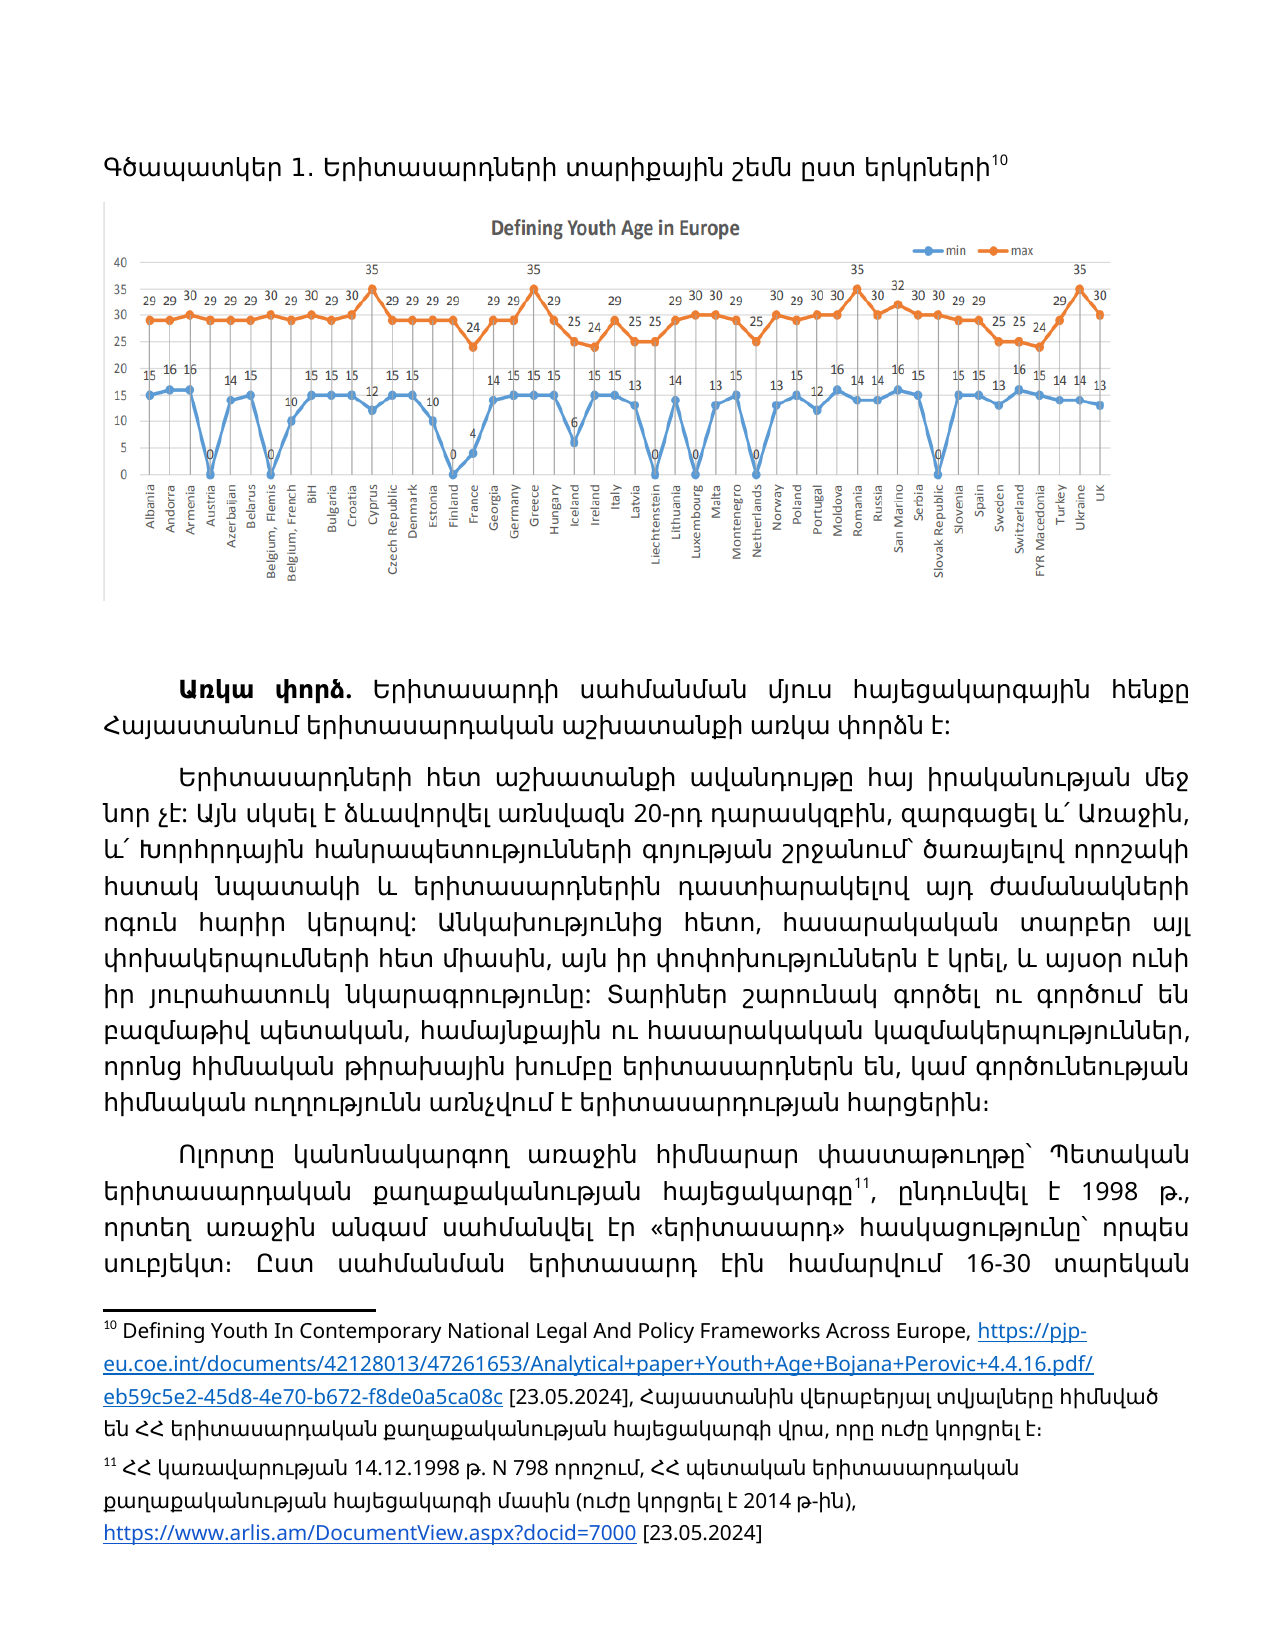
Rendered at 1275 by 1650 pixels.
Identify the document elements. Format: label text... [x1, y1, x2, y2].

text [103, 1137, 1191, 1279]
text Առկա փորձ. Երիտասարդի սահմանման մյուս հայեցակարգային հենքը Հայաստանում երիտասարդական աշխատանքի առկա փորձն է: [103, 671, 1191, 741]
text Երիտասարդների հետ աշխատանքի ավանդույթը հայ իրականության մեջ նոր չէ: Այն սկսել է ձևավորվել առնվազն 20-րդ դարասկզբին, զարգացել և՛ Առաջին, և՛ Խորհրդային հանրապետությունների գոյության շրջանում՝ ծառայելով որոշակի հստակ նպատակի և երիտասարդներին դաստիարակելով այդ ժամանակների ոգուն հարիր կերպով: Անկախությունից հետո, հասարակական տարբեր այլ փոխակերպումների հետ միասին, այն իր փոփոխություններն է կրել, և այսօր ունի իր յուրահատուկ նկարագրությունը: Տարիներ շարունակ գործել ու գործում են բազմաթիվ պետական, համայնքային ու հասարակական կազմակերպություններ, որոնց հիմնական թիրախային խումբը երիտասարդներն են, կամ գործունեության հիմնական ուղղությունն առնչվում է երիտասարդության հարցերին։ [103, 760, 1191, 1118]
picture [103, 202, 1125, 601]
text Գծապատկեր 1․ Երիտասարդների տարիքային շեմն ըստ երկրների [103, 150, 1191, 184]
